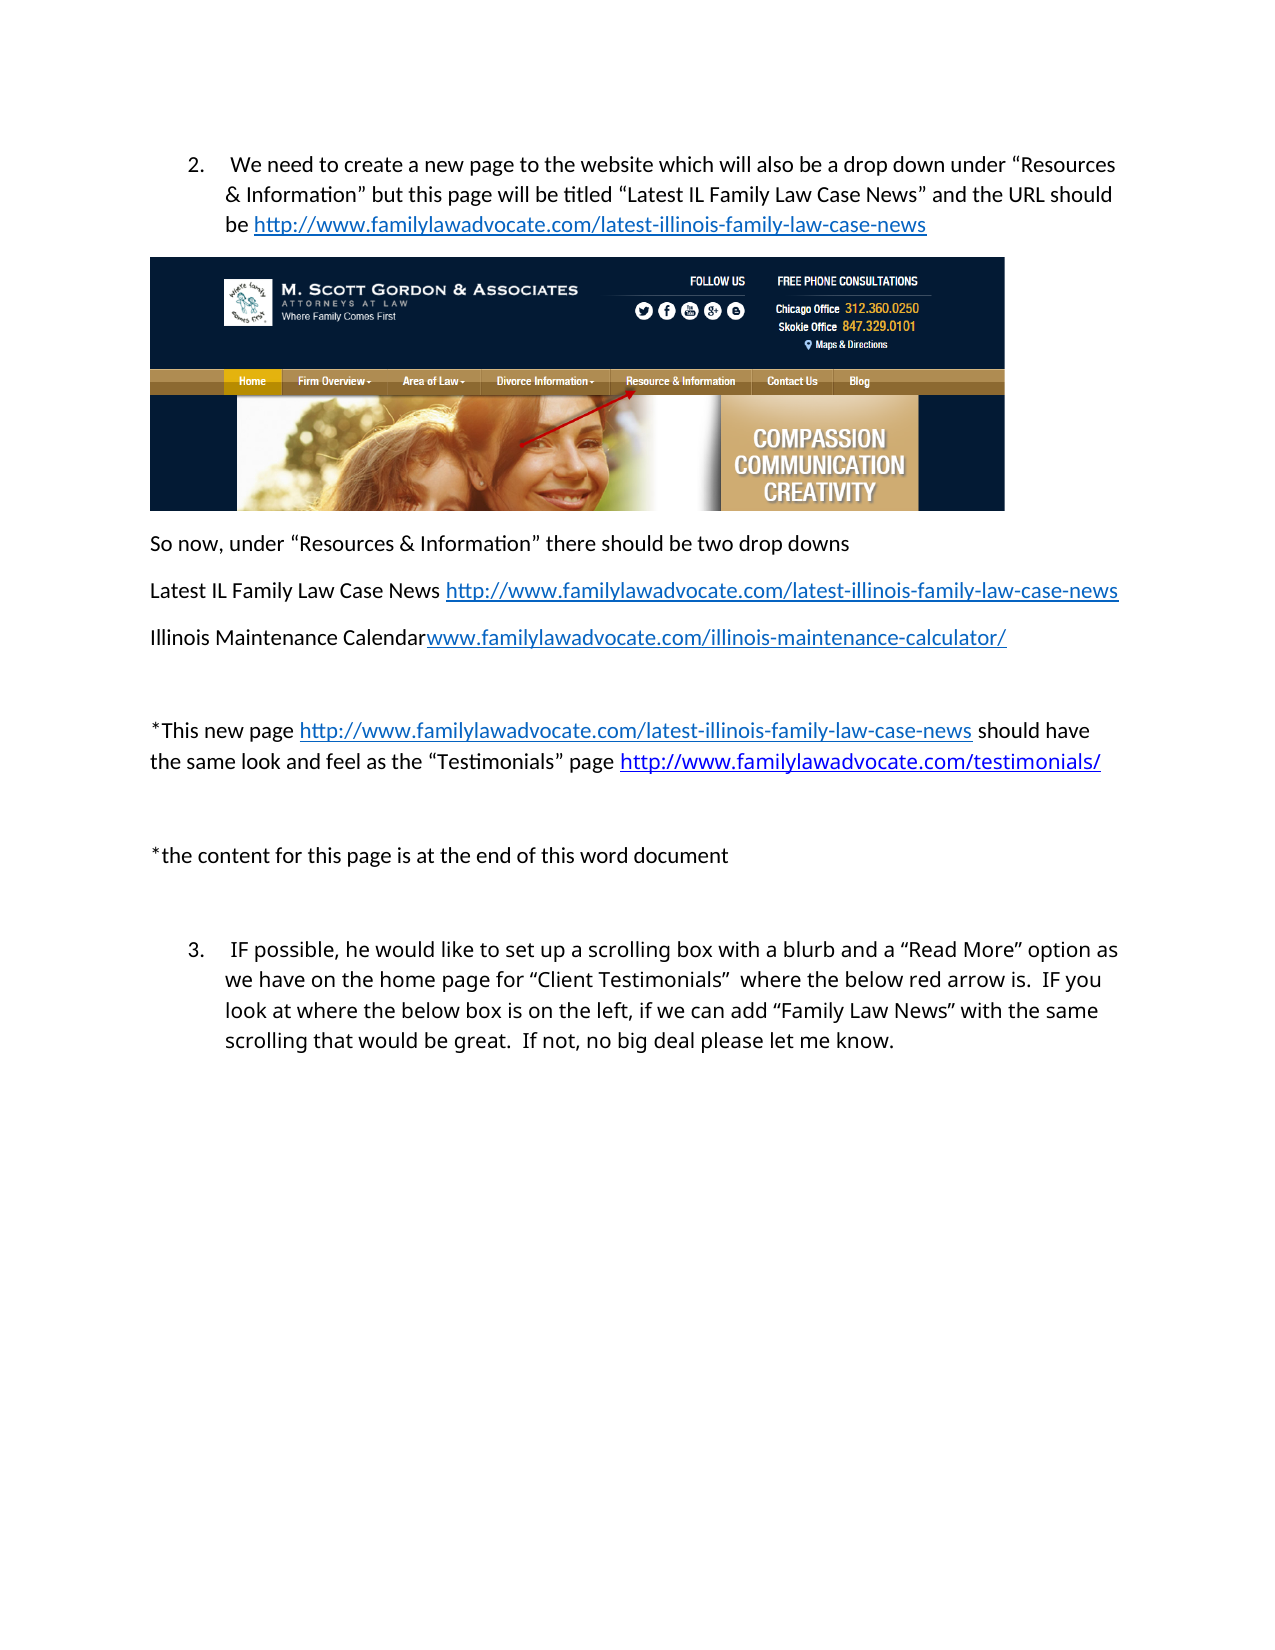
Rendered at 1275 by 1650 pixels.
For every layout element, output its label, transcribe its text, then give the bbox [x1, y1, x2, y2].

picture [150, 257, 1005, 511]
list IF possible, he would like to set up a scrolling box with a blurb and a “Read More” option as we have on the home page for “Client Testimonials” where the below red arrow is. IF you look at where the below box is on the left, if we can add “Family Law News” with the same scrolling that would be great. If not, no big deal please let me know. [187, 935, 1125, 1055]
text Illinois Maintenance Calendarwww.familylawadvocate.com/illinois-maintenance-calculator/ [150, 623, 1125, 651]
text Latest IL Family Law Case News http://www.familylawadvocate.com/latest-illinois-family-law-case-news [150, 576, 1125, 604]
text *the content for this page is at the end of this word document [150, 841, 1125, 869]
text *This new page http://www.familylawadvocate.com/latest-illinois-family-law-case-news should have the same look and feel as the “Testimonials” page http://www.familylawadvocate.com/testimonials/ [150, 717, 1125, 775]
list We need to create a new page to the website which will also be a drop down under “Resources & Information” but this page will be titled “Latest IL Family Law Case News” and the URL should be http://www.familylawadvocate.com/latest-illinois-family-law-case-news [187, 150, 1125, 238]
text So now, under “Resources & Information” there should be two drop downs [150, 529, 1125, 557]
